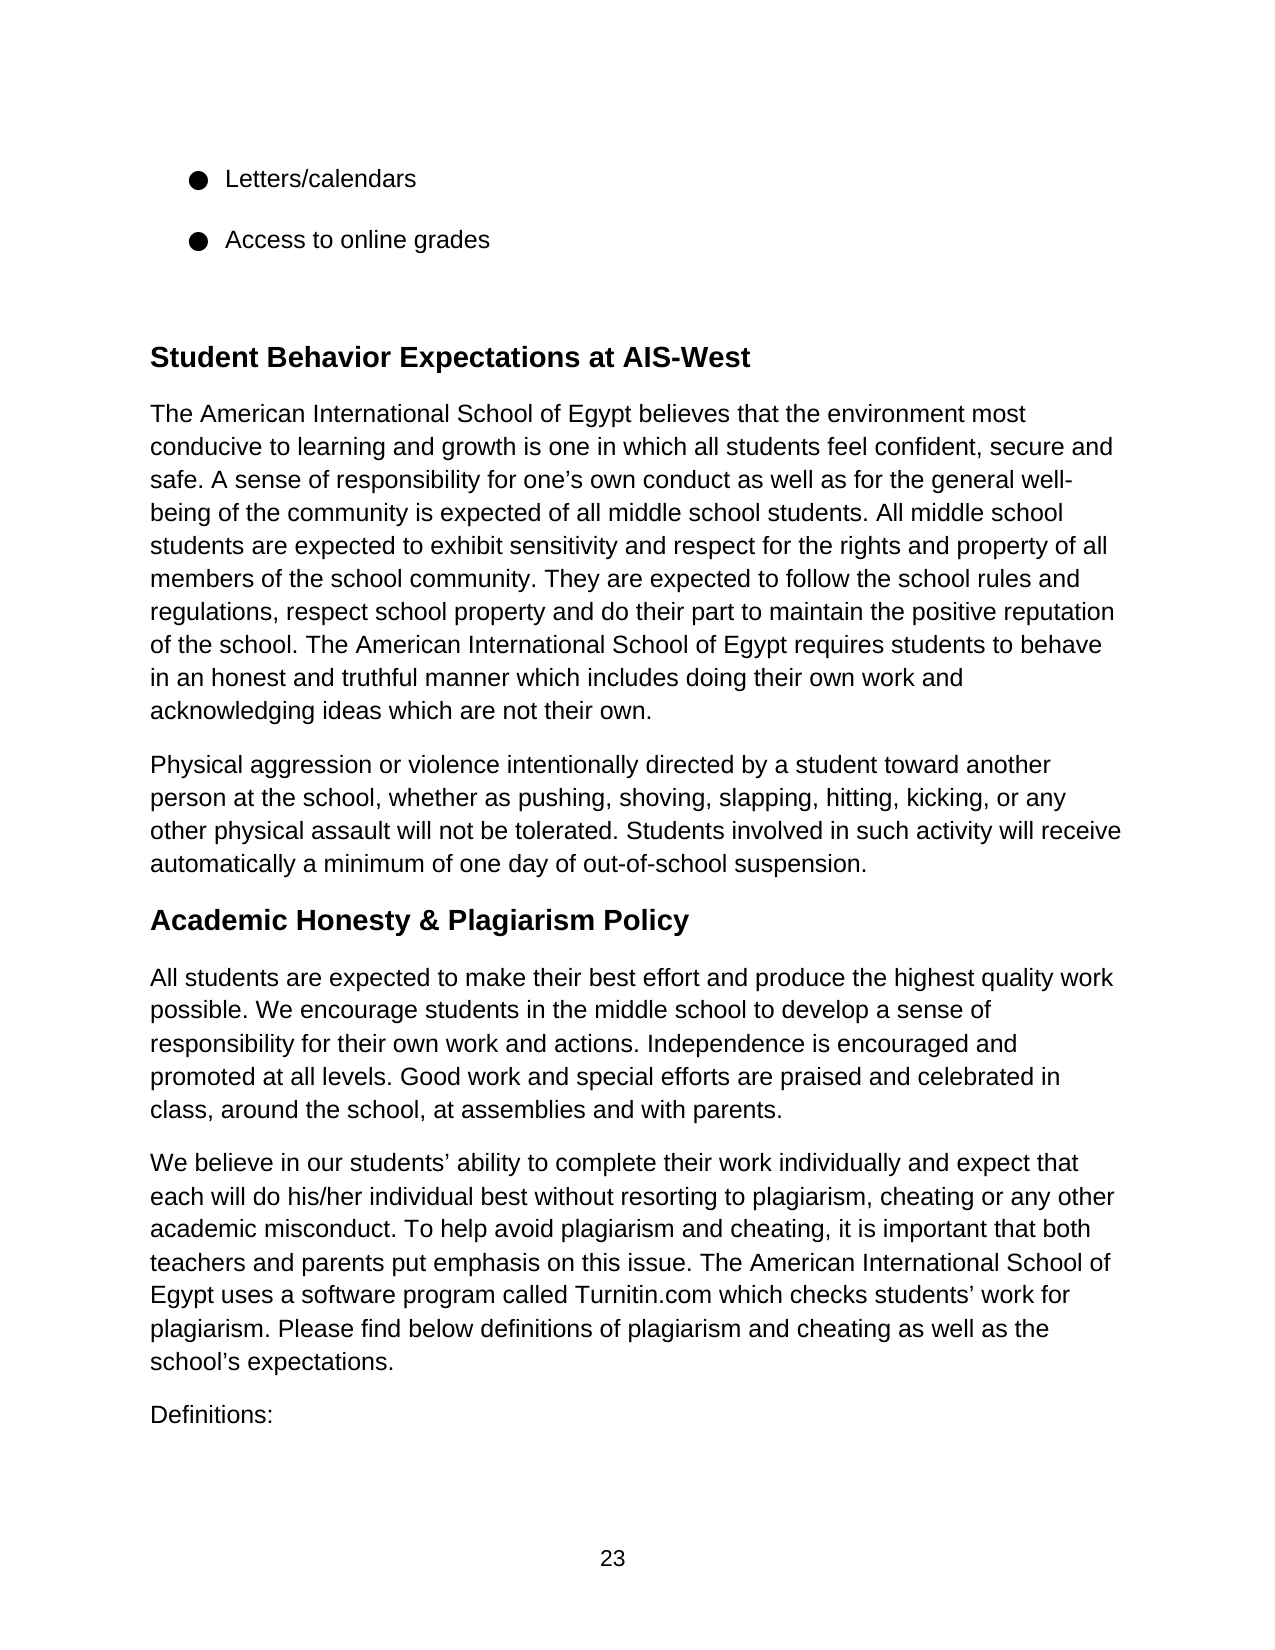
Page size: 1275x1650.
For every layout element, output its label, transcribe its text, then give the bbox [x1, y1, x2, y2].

text The American International School of Egypt believes that the environment most conducive to learning and growth is one in which all students feel confident, secure and safe. A sense of responsibility for one’s own conduct as well as for the general well-being of the community is expected of all middle school students. All middle school students are expected to exhibit sensitivity and respect for the rights and property of all members of the school community. They are expected to follow the school rules and regulations, respect school property and do their part to maintain the positive reputation of the school. The American International School of Egypt requires students to behave in an honest and truthful manner which includes doing their own work and acknowledging ideas which are not their own. [150, 399, 1125, 725]
text Academic Honesty & Plagiarism Policy [150, 903, 1125, 937]
text We believe in our students’ ability to complete their work individually and expect that each will do his/her individual best without resorting to plagiarism, cheating or any other academic misconduct. To help avoid plagiarism and cheating, it is important that both teachers and parents put emphasis on this issue. The American International School of Egypt uses a software program called Turnitin.com which checks students’ work for plagiarism. Please find below definitions of plagiarism and cheating as well as the school’s expectations. [150, 1148, 1125, 1375]
text Definitions: [150, 1400, 1125, 1429]
text All students are expected to make their best effort and produce the highest quality work possible. We encourage students in the middle school to develop a sense of responsibility for their own work and actions. Independence is encouraged and promoted at all levels. Good work and special efforts are praised and celebrated in class, around the school, at assemblies and with parents. [150, 962, 1125, 1123]
list Access to online grades [187, 212, 1125, 263]
text Student Behavior Expectations at AIS-West [150, 340, 1125, 373]
list Letters/calendars [187, 150, 1125, 201]
text Physical aggression or violence intentionally directed by a student toward another person at the school, whether as pushing, shoving, slapping, hitting, kicking, or any other physical assault will not be tolerated. Students involved in such activity will receive automatically a minimum of one day of out-of-school suspension. [150, 750, 1125, 878]
